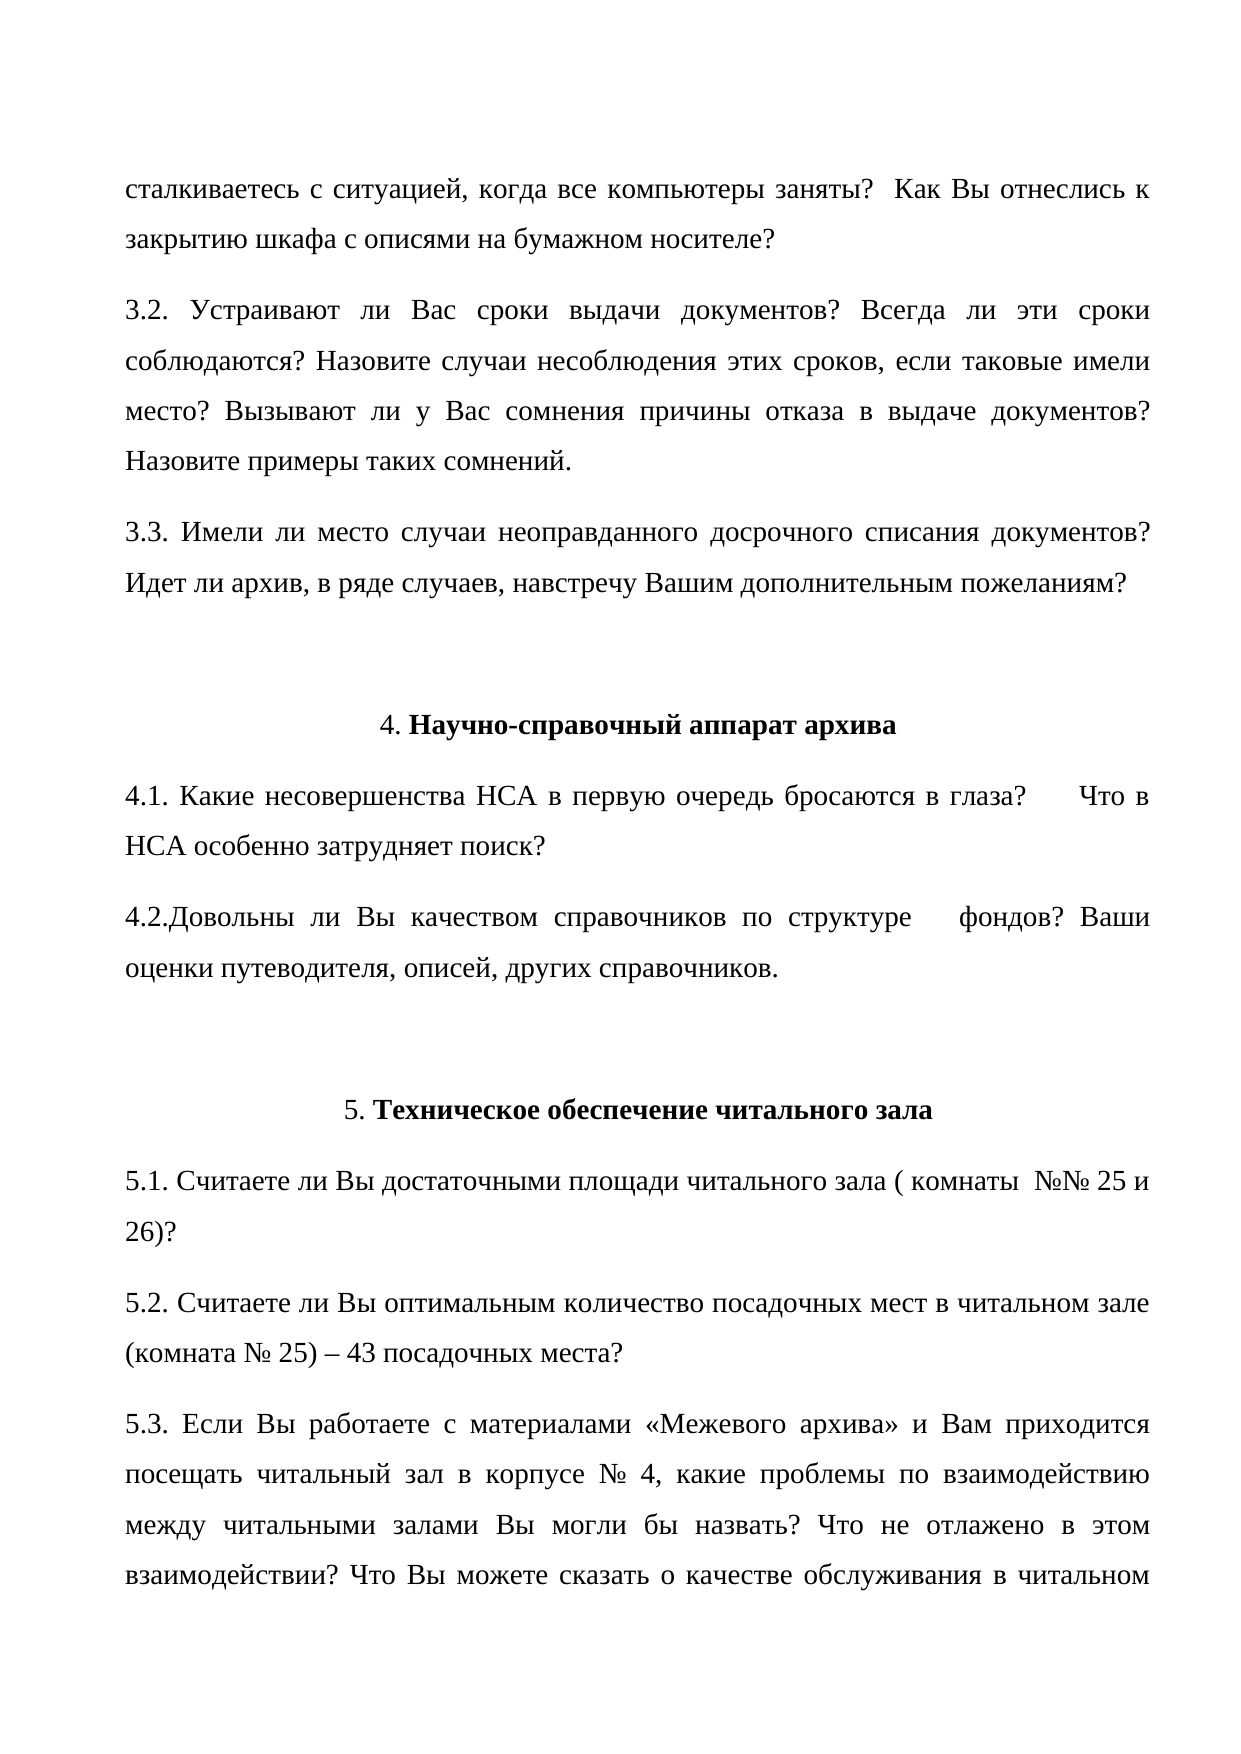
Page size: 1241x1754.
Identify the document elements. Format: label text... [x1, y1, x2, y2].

list 5.2. Считаете ли Вы оптимальным количество посадочных мест в читальном зале (комната № 25) – 43 посадочных места? [125, 1285, 1151, 1369]
list 3.2. Устраивают ли Вас сроки выдачи документов? Всегда ли эти сроки соблюдаются? Назовите случаи несоблюдения этих сроков, если таковые имели место? Вызывают ли у Вас сомнения причины отказа в выдаче документов? Назовите примеры таких сомнений. [125, 292, 1151, 477]
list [125, 1406, 1151, 1591]
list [125, 171, 1151, 255]
list 4.2.Довольны ли Вы качеством справочников по структуре фондов? Ваши оценки путеводителя, описей, других справочников. [125, 899, 1151, 983]
list 4. Научно-справочный аппарат архива [125, 707, 1151, 741]
list 5. Техническое обеспечение читального зала [125, 1092, 1151, 1126]
list 3.3. Имели ли место случаи неоправданного досрочного списания документов? Идет ли архив, в ряде случаев, навстречу Вашим дополнительным пожеланиям? [125, 514, 1151, 598]
list 4.1. Какие несовершенства НСА в первую очередь бросаются в глаза? Что в НСА особенно затрудняет поиск? [125, 778, 1151, 862]
list 5.1. Считаете ли Вы достаточными площади читального зала ( комнаты №№ 25 и 26)? [125, 1163, 1151, 1247]
